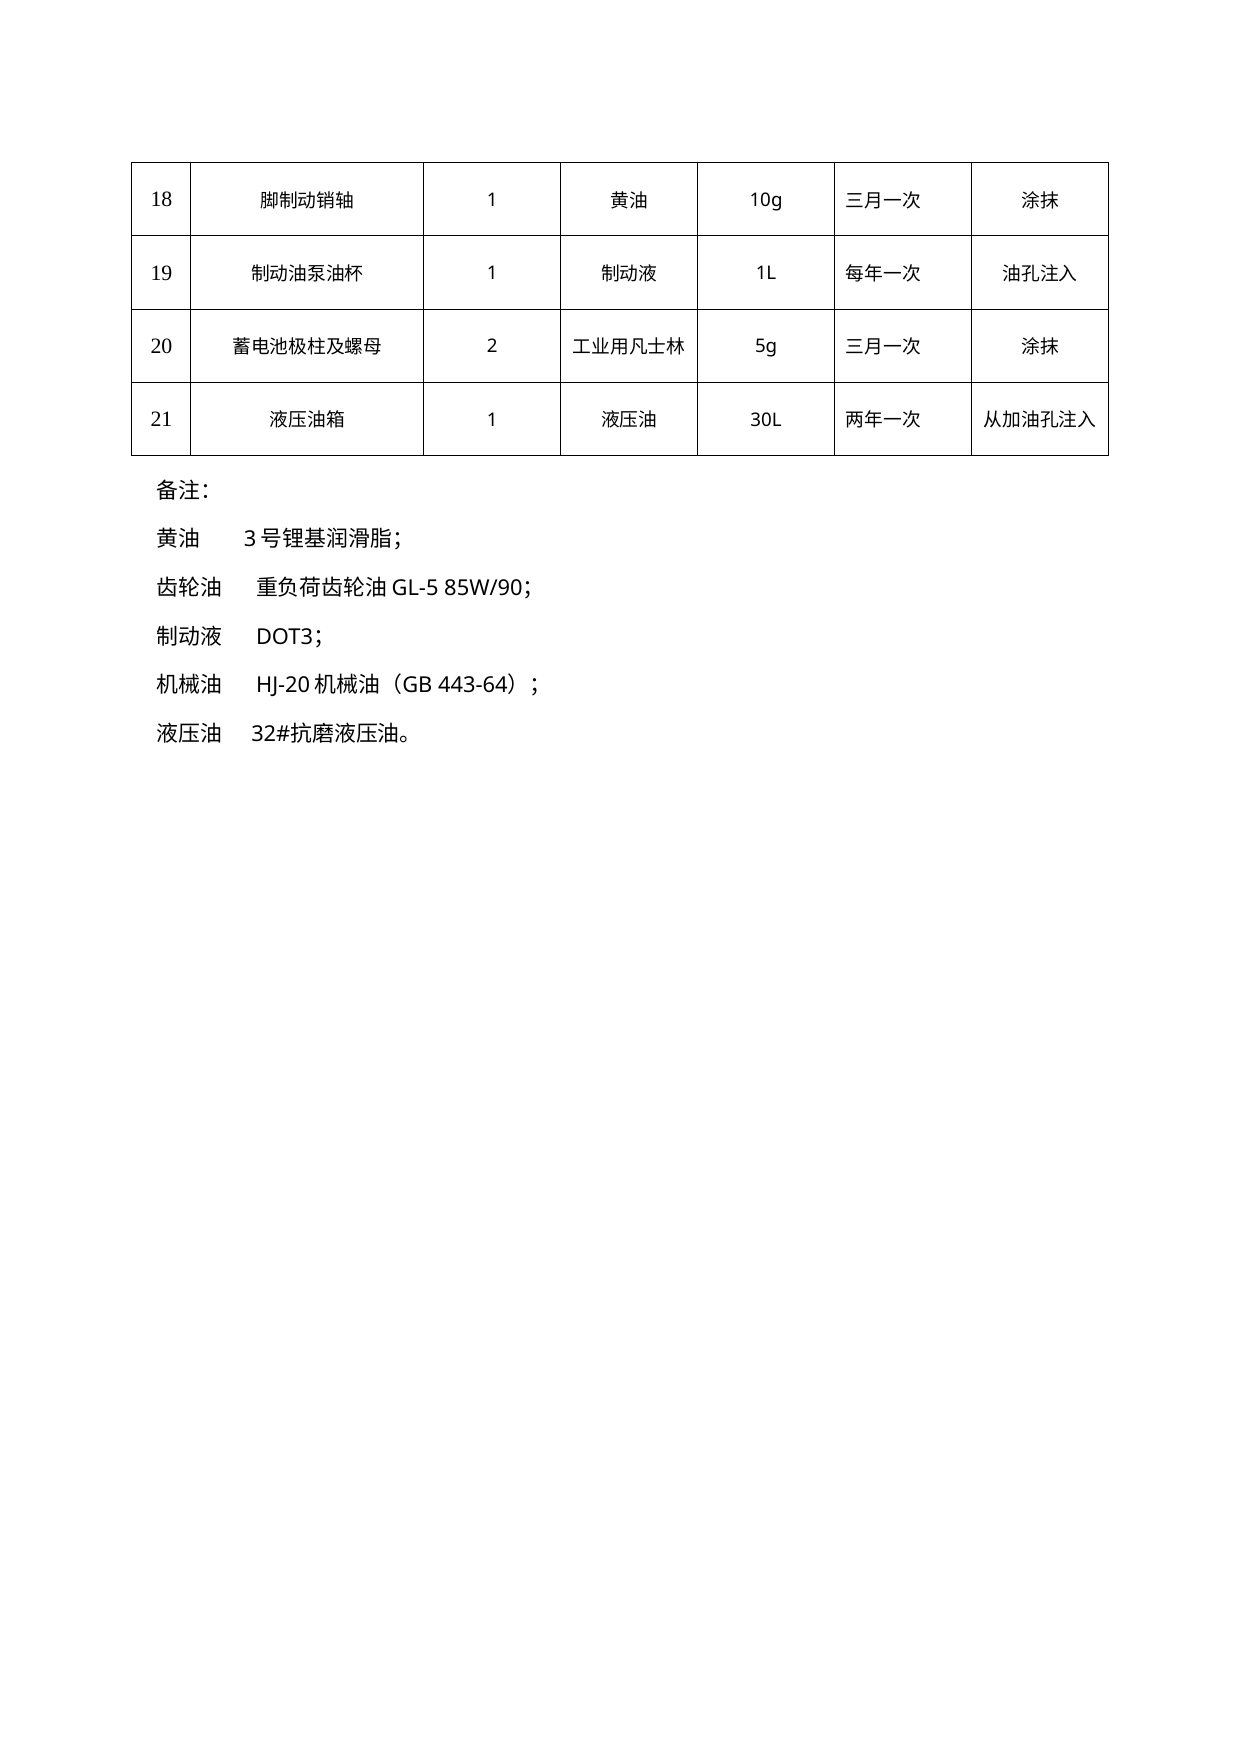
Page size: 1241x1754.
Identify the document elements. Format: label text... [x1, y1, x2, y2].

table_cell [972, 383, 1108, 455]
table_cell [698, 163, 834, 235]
text 黄油 3号锂基润滑脂； [112, 521, 1128, 553]
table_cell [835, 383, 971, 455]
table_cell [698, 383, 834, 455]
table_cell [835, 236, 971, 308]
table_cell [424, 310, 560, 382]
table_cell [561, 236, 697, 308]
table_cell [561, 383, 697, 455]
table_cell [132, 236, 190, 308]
text 制动液 DOT3； [112, 618, 1128, 651]
text 液压油 32#抗磨液压油。 [112, 716, 1128, 748]
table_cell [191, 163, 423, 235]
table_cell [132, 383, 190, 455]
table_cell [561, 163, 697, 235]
text 备注： [112, 472, 1128, 505]
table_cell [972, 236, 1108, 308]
text 齿轮油 重负荷齿轮油GL-5 85W/90； [112, 570, 1128, 602]
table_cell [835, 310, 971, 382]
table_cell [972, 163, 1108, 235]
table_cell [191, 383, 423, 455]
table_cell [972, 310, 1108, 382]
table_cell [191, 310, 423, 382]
text 机械油 HJ-20机械油（GB 443-64）； [112, 667, 1128, 700]
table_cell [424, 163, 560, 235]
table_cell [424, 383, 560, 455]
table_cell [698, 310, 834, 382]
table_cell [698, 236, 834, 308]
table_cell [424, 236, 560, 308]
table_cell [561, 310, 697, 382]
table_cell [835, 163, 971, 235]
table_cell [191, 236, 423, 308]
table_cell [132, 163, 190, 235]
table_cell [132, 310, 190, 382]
